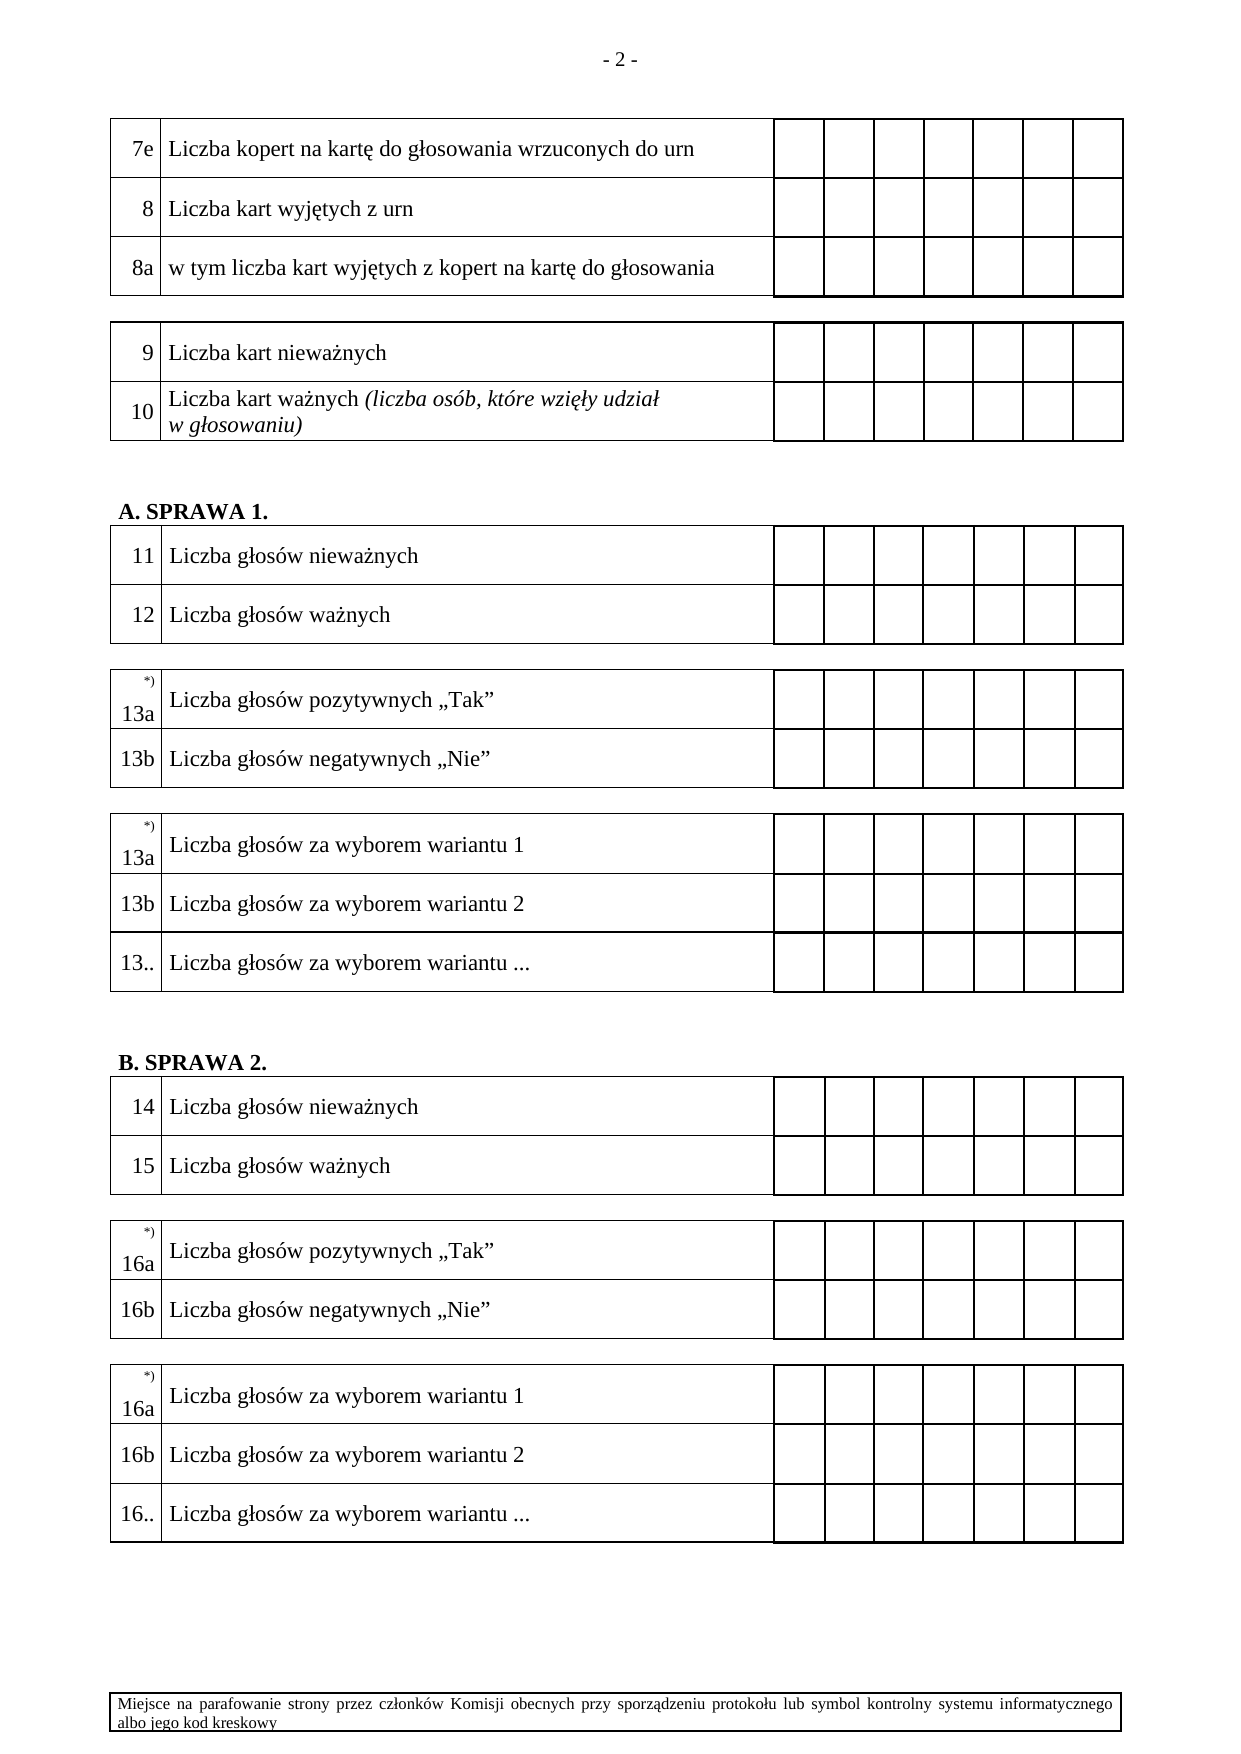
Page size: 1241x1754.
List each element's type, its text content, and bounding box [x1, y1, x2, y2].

table_cell [1025, 1425, 1074, 1482]
table_header [875, 324, 923, 381]
table_header Liczba głosów pozytywnych „Tak” [162, 1221, 773, 1279]
table_cell [875, 120, 923, 177]
table_cell Liczba kart ważnych (liczba osób, które wzięły udział w głosowaniu) [161, 382, 773, 439]
table_cell [875, 730, 922, 787]
table_header [974, 324, 1022, 381]
table_header B. SPRAWA 2. [111, 1017, 1123, 1076]
table_header [1025, 815, 1074, 872]
table_header *) 16a [111, 1221, 161, 1279]
table_header [1076, 1366, 1122, 1423]
table_header [775, 671, 823, 728]
table_cell [1074, 238, 1122, 295]
table_header Liczba kart nieważnych [161, 323, 773, 381]
table_cell [825, 730, 873, 787]
table_cell [825, 586, 873, 643]
table_cell 13.. [111, 933, 161, 991]
table_cell [875, 1137, 922, 1194]
table_cell [975, 730, 1023, 787]
table_cell [975, 527, 1023, 584]
table_cell [924, 875, 973, 931]
table_cell [1076, 875, 1122, 931]
table_header [975, 1366, 1023, 1423]
table_cell 16b [111, 1424, 161, 1482]
table_cell [1076, 1137, 1122, 1194]
table_cell [975, 1137, 1023, 1194]
table_cell 11 [111, 526, 161, 584]
table_cell [975, 875, 1023, 931]
table_cell [975, 1485, 1023, 1541]
table_header [875, 1366, 922, 1423]
table_cell [924, 1425, 973, 1482]
table_cell [775, 238, 823, 295]
table_cell [875, 934, 922, 991]
table_cell [974, 383, 1022, 439]
table_cell [1024, 383, 1072, 439]
table_cell [1025, 934, 1074, 991]
table_header [825, 671, 873, 728]
table_cell [924, 527, 973, 584]
table_header [1076, 815, 1122, 872]
table_header [1025, 1366, 1074, 1423]
table_cell [924, 1078, 973, 1135]
table_cell [1076, 586, 1122, 643]
table_cell Liczba kart wyjętych z urn [161, 178, 773, 236]
table_cell [875, 527, 922, 584]
table_cell [1025, 1078, 1074, 1135]
table_cell [924, 1281, 973, 1338]
table_cell [775, 179, 823, 236]
table_cell [775, 1137, 824, 1194]
table_header [925, 324, 972, 381]
table_header [1025, 1222, 1074, 1279]
table_cell [1074, 120, 1122, 177]
table_cell Liczba głosów za wyborem wariantu ... [162, 933, 773, 991]
table_header [825, 324, 873, 381]
table_cell 8 [111, 178, 160, 236]
table_cell [775, 875, 823, 931]
table_cell 10 [111, 382, 160, 439]
table_cell [875, 238, 923, 295]
table_header [975, 1222, 1023, 1279]
table_cell [875, 1281, 922, 1338]
table_header A. SPRAWA 1. [111, 466, 1123, 525]
table_header [825, 815, 873, 872]
table_cell Liczba głosów za wyborem wariantu 2 [162, 1424, 773, 1482]
table_cell [974, 120, 1022, 177]
table_cell [924, 586, 973, 643]
table_header [1024, 324, 1072, 381]
table_cell [1024, 238, 1072, 295]
table_cell [1076, 1425, 1122, 1482]
table_cell Liczba głosów ważnych [162, 1136, 773, 1194]
table_cell [1076, 934, 1122, 991]
table_cell [925, 383, 972, 439]
table_cell 15 [111, 1136, 161, 1194]
table_cell [1025, 875, 1074, 931]
table_cell 7e [111, 119, 160, 177]
table_cell Liczba kopert na kartę do głosowania wrzuconych do urn [161, 119, 773, 177]
table_header [924, 671, 973, 728]
table_cell [924, 934, 973, 991]
table_cell [975, 1078, 1023, 1135]
table_cell Liczba głosów za wyborem wariantu ... [162, 1484, 773, 1541]
table_cell [1076, 1078, 1122, 1135]
table_cell [875, 179, 923, 236]
table_header *) 16a [111, 1365, 161, 1423]
table_cell [1074, 383, 1122, 439]
table_cell [826, 1425, 873, 1482]
table_cell [826, 1137, 873, 1194]
table_header [826, 1222, 873, 1279]
table_cell [825, 238, 873, 295]
table_cell [1025, 1485, 1074, 1541]
table_cell [775, 1425, 824, 1482]
table_cell [826, 1078, 873, 1135]
table_cell [924, 730, 973, 787]
table_header [1074, 324, 1122, 381]
table_cell Liczba głosów nieważnych [162, 526, 773, 584]
table_cell 13b [111, 729, 161, 787]
table_cell [826, 1281, 873, 1338]
table_header [1076, 671, 1122, 728]
table_cell [925, 120, 972, 177]
table_cell [974, 179, 1022, 236]
table_cell [1025, 586, 1074, 643]
table_cell [875, 1078, 922, 1135]
table_cell [1076, 1281, 1122, 1338]
table_header [775, 1222, 824, 1279]
table_cell [924, 1137, 973, 1194]
table_cell [825, 383, 873, 439]
table_cell [1076, 730, 1122, 787]
table_cell [775, 586, 823, 643]
table_cell [775, 527, 823, 584]
table_cell Liczba głosów negatywnych „Nie” [162, 1280, 773, 1338]
table_header Liczba głosów za wyborem wariantu 1 [162, 814, 773, 872]
table_cell [875, 586, 922, 643]
table_header [826, 1366, 873, 1423]
table_cell [1025, 730, 1074, 787]
table_cell [975, 1281, 1023, 1338]
table_cell [775, 120, 823, 177]
table_header [1025, 671, 1074, 728]
table_cell [974, 238, 1022, 295]
table_cell Liczba głosów ważnych [162, 585, 773, 643]
table_cell 16.. [111, 1484, 161, 1541]
table_cell [775, 934, 823, 991]
table_cell 14 [111, 1077, 161, 1135]
table_cell [825, 934, 873, 991]
table_header *) 13a [111, 670, 161, 728]
table_header [924, 1222, 973, 1279]
table_cell [1025, 527, 1074, 584]
table_cell [875, 1485, 922, 1541]
table_header Liczba głosów za wyborem wariantu 1 [162, 1365, 773, 1423]
table_cell [925, 179, 972, 236]
table_cell [775, 1281, 824, 1338]
table_header [775, 815, 823, 872]
table_cell [1024, 179, 1072, 236]
table_cell [826, 1485, 873, 1541]
table_header Liczba głosów pozytywnych „Tak” [162, 670, 773, 728]
table_cell [1025, 1137, 1074, 1194]
table_header 9 [111, 323, 160, 381]
table_cell [875, 1425, 922, 1482]
table_cell [1025, 1281, 1074, 1338]
table_cell 16b [111, 1280, 161, 1338]
table_cell [1076, 527, 1122, 584]
table_cell [875, 383, 923, 439]
table_cell Liczba głosów nieważnych [162, 1077, 773, 1135]
table_header [875, 815, 922, 872]
table_cell [775, 383, 823, 439]
table_header [875, 1222, 922, 1279]
table_cell [825, 179, 873, 236]
table_cell [925, 238, 972, 295]
table_cell [775, 1485, 824, 1541]
table_cell [1024, 120, 1072, 177]
table_cell [825, 527, 873, 584]
table_header [775, 324, 823, 381]
table_header [1076, 1222, 1122, 1279]
table_cell Liczba głosów za wyborem wariantu 2 [162, 874, 773, 931]
table_cell [975, 1425, 1023, 1482]
table_cell w tym liczba kart wyjętych z kopert na kartę do głosowania [161, 237, 773, 295]
table_cell [825, 120, 873, 177]
table_cell Liczba głosów negatywnych „Nie” [162, 729, 773, 787]
table_header *) 13a [111, 814, 161, 872]
table_header [775, 1366, 824, 1423]
table_header [924, 815, 973, 872]
table_cell [825, 875, 873, 931]
table_cell [1076, 1485, 1122, 1541]
table_cell [875, 875, 922, 931]
table_cell [924, 1485, 973, 1541]
table_cell [775, 1078, 824, 1135]
table_cell [975, 934, 1023, 991]
table_header [924, 1366, 973, 1423]
table_cell [775, 730, 823, 787]
table_header [975, 815, 1023, 872]
table_header [975, 671, 1023, 728]
table_cell 13b [111, 874, 161, 931]
table_header [875, 671, 922, 728]
table_cell [975, 586, 1023, 643]
table_cell 12 [111, 585, 161, 643]
table_cell [1074, 179, 1122, 236]
table_cell 8a [111, 237, 160, 295]
